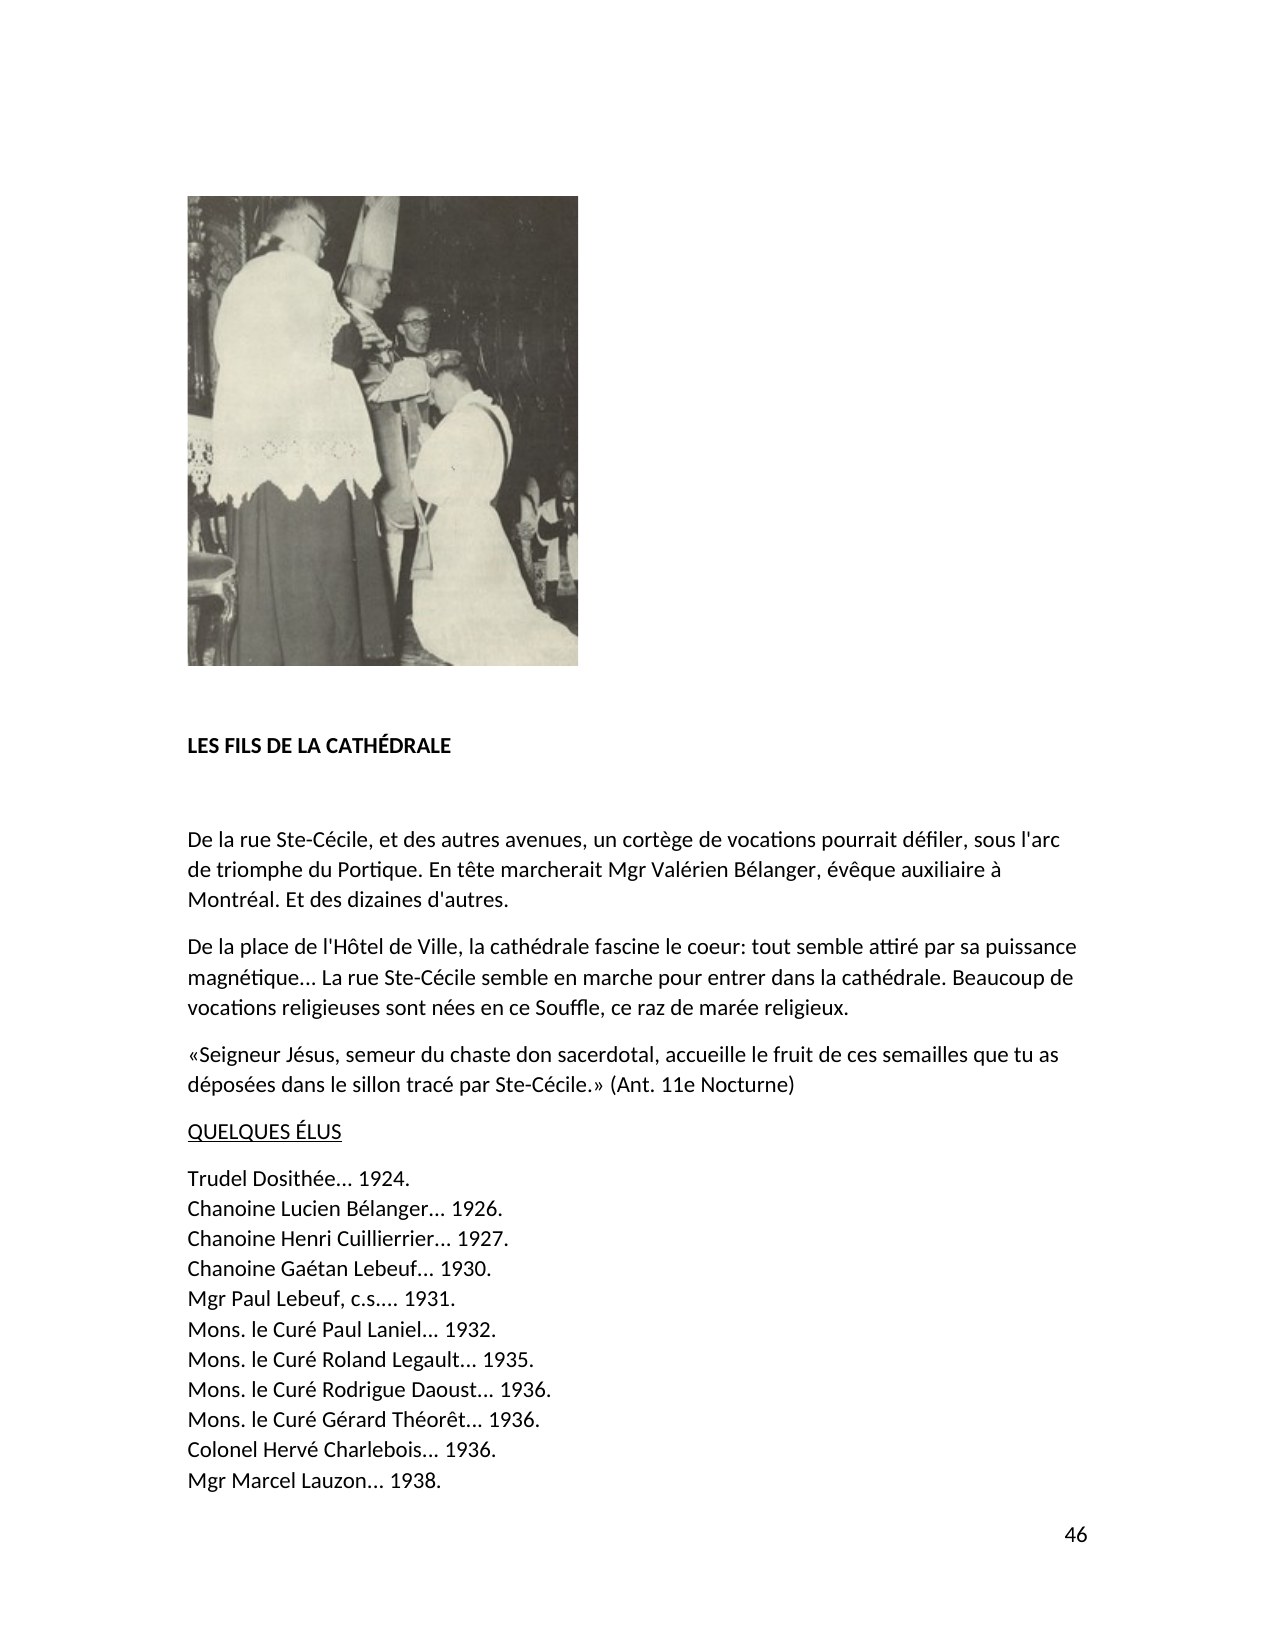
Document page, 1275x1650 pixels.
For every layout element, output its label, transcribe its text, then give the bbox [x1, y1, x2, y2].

text De la rue Ste-Cécile, et des autres avenues, un cortège de vocations pourrait défiler, sous l'arc de triomphe du Portique. En tête marcherait Mgr Valérien Bélanger, évêque auxiliaire à Montréal. Et des dizaines d'autres. [187, 825, 1087, 913]
text QUELQUES ÉLUS [187, 1117, 1087, 1145]
text De la place de l'Hôtel de Ville, la cathédrale fascine le coeur: tout semble attiré par sa puissance magnétique... La rue Ste-Cécile semble en marche pour entrer dans la cathédrale. Beaucoup de vocations religieuses sont nées en ce Souffle, ce raz de marée religieux. [187, 932, 1087, 1021]
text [187, 1164, 1087, 1494]
picture [187, 196, 579, 666]
text «Seigneur Jésus, semeur du chaste don sacerdotal, accueille le fruit de ces semailles que tu as déposées dans le sillon tracé par Ste-Cécile.» (Ant. 11e Nocturne) [187, 1040, 1087, 1098]
text LES FILS DE LA CATHÉDRALE [187, 731, 1087, 759]
